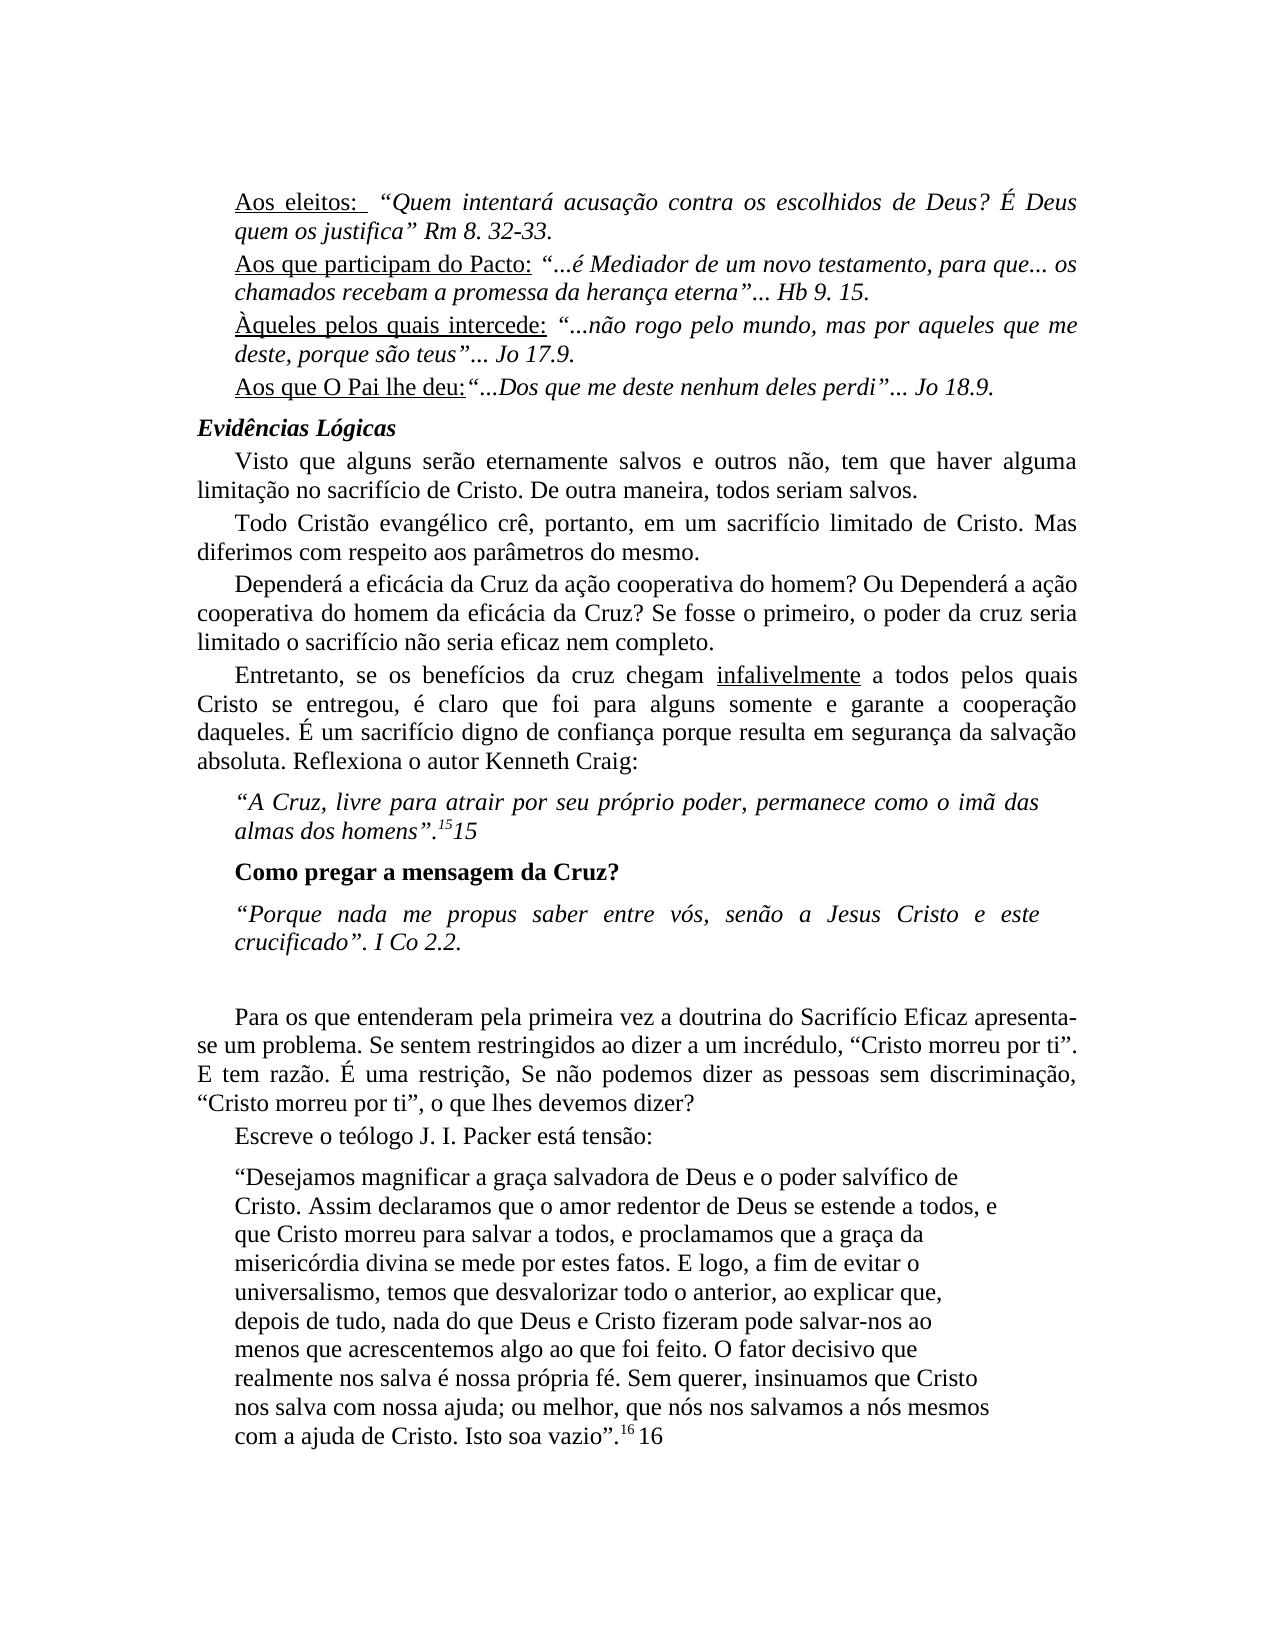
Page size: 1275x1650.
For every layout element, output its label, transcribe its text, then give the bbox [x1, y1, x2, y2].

text “Desejamos magnificar a graça salvadora de Deus e o poder salvífico de Cristo. Assim declaramos que o amor redentor de Deus se estende a todos, e que Cristo morreu para salvar a todos, e proclamamos que a graça da misericórdia divina se mede por estes fatos. E logo, a fim de evitar o universalismo, temos que desvalorizar todo o anterior, ao explicar que, depois de tudo, nada do que Deus e Cristo fizeram pode salvar-nos ao menos que acrescentemos algo ao que foi feito. O fator decisivo que realmente nos salva é nossa própria fé. Sem querer, insinuamos que Cristo nos salva com nossa ajuda; ou melhor, que nós nos salvamos a nós mesmos com a ajuda de Cristo. Isto soa vazio”.16 [234, 1162, 1003, 1449]
text “Porque nada me propus saber entre vós, senão a Jesus Cristo e este crucificado”. I Co 2.2. [234, 899, 1041, 956]
text “A Cruz, livre para atrair por seu próprio poder, permanece como o imã das almas dos homens”.15 [234, 787, 1041, 845]
text Dependerá a eficácia da Cruz da ação cooperativa do homem? Ou Dependerá a ação cooperativa do homem da eficácia da Cruz? Se fosse o primeiro, o poder da cruz seria limitado o sacrifício não seria eficaz nem completo. [197, 569, 1078, 656]
text Entretanto, se os benefícios da cruz chegam infalivelmente a todos pelos quais Cristo se entregou, é claro que foi para alguns somente e garante a cooperação daqueles. É um sacrifício digno de confiança porque resulta em segurança da salvação absoluta. Reflexiona o autor Kenneth Craig: [197, 660, 1078, 775]
text Aos que O Pai lhe deu:“...Dos que me deste nenhum deles perdi”... Jo 18.9. [197, 372, 1078, 401]
text Como pregar a mensagem da Cruz? [197, 857, 1078, 886]
text Visto que alguns serão eternamente salvos e outros não, tem que haver alguma limitação no sacrifício de Cristo. De outra maneira, todos seriam salvos. [197, 446, 1078, 504]
subtitle Evidências Lógicas [197, 413, 1078, 442]
text Aos que participam do Pacto: “...é Mediador de um novo testamento, para que... os chamados recebam a promessa da herança eterna”... Hb 9. 15. [234, 249, 1078, 306]
text Àqueles pelos quais intercede: “...não rogo pelo mundo, mas por aqueles que me deste, porque são teus”... Jo 17.9. [234, 310, 1078, 368]
text Aos eleitos: “Quem intentará acusação contra os escolhidos de Deus? É Deus quem os justifica” Rm 8. 32-33. [234, 187, 1078, 244]
text Todo Cristão evangélico crê, portanto, em um sacrifício limitado de Cristo. Mas diferimos com respeito aos parâmetros do mesmo. [197, 508, 1078, 565]
text Escreve o teólogo J. I. Packer está tensão: [197, 1121, 1078, 1149]
text Para os que entenderam pela primeira vez a doutrina do Sacrifício Eficaz apresenta-se um problema. Se sentem restringidos ao dizer a um incrédulo, “Cristo morreu por ti”. E tem razão. É uma restrição, Se não podemos dizer as pessoas sem discriminação, “Cristo morreu por ti”, o que lhes devemos dizer? [197, 1002, 1078, 1117]
